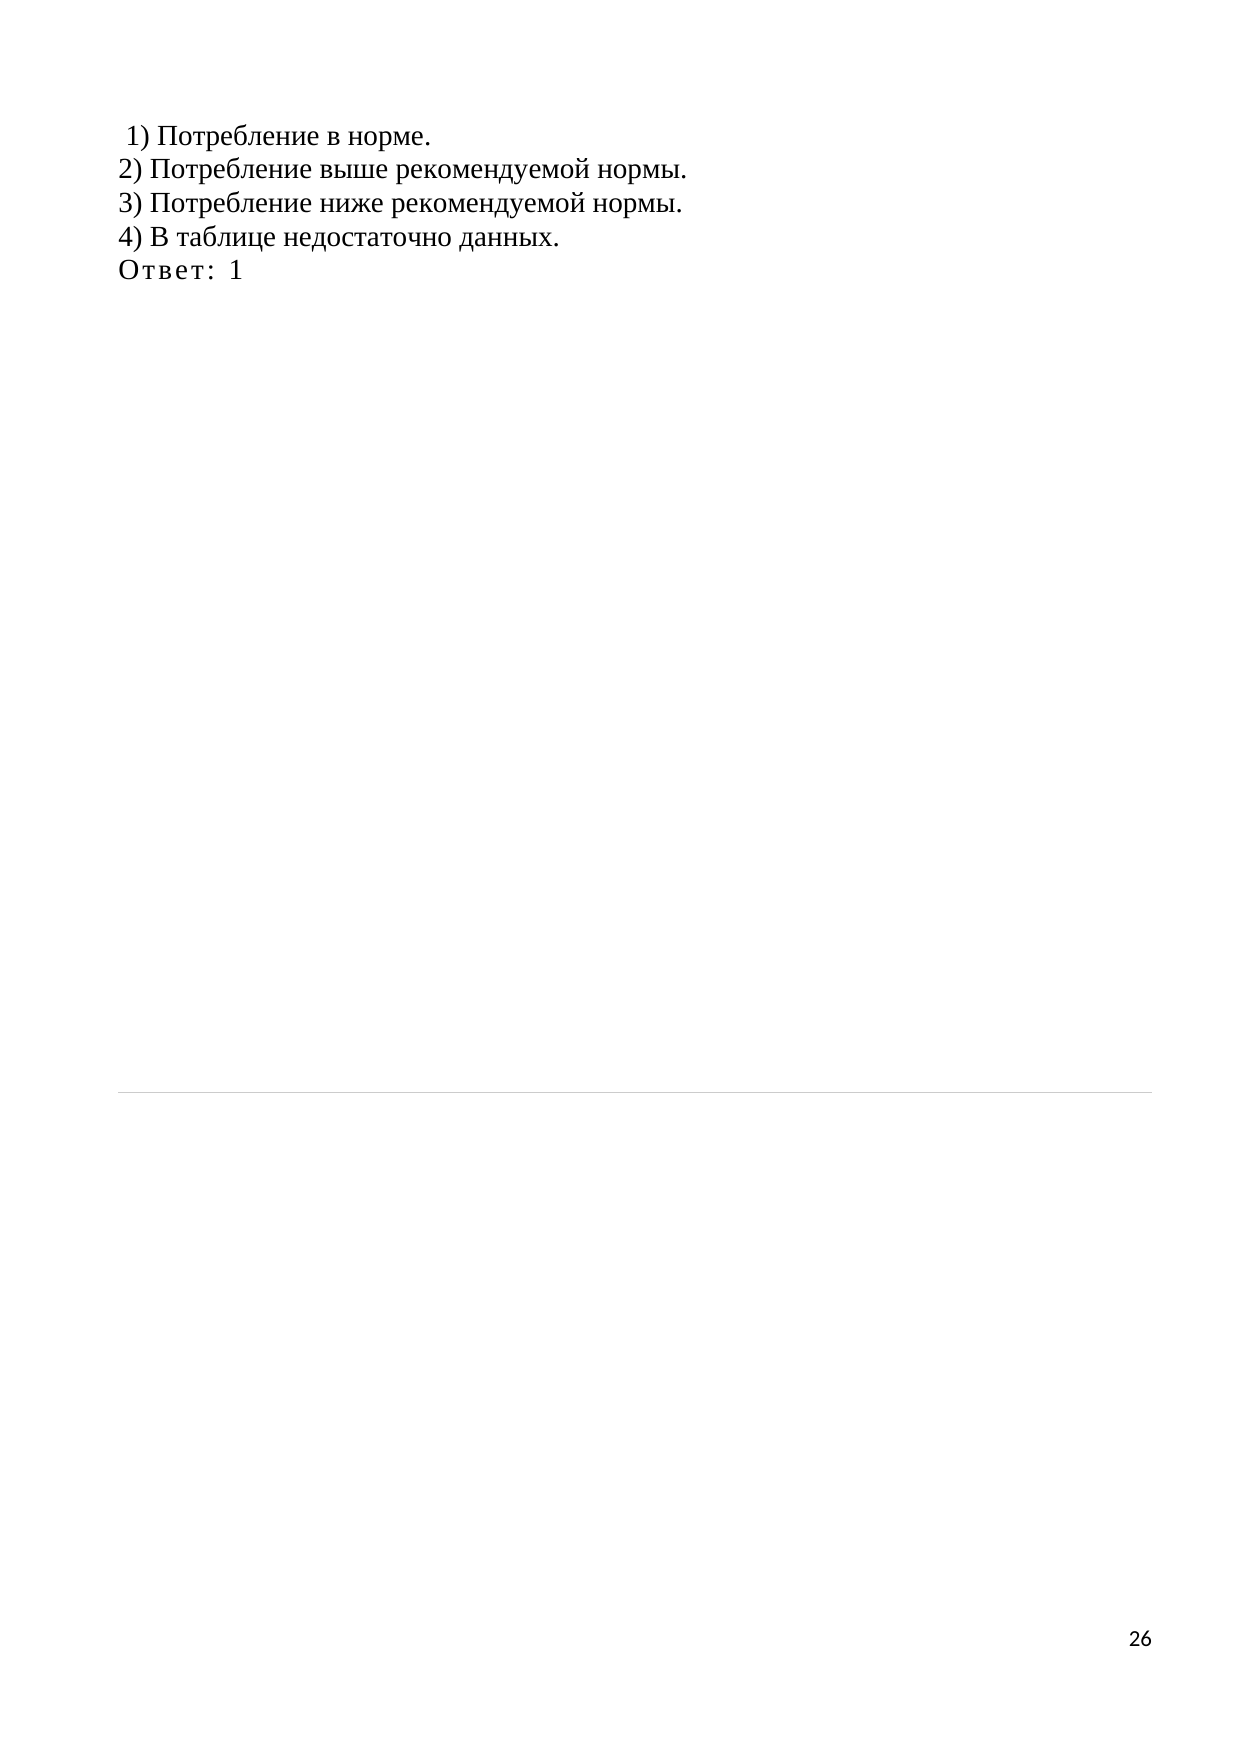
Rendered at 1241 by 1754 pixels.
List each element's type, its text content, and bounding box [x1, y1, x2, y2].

text 1) Потребление в норме. 2) Потребление выше рекомендуемой нормы. 3) Потребление ниже рекомендуемой нормы. 4) В таблице недостаточно данных. [118, 118, 1152, 252]
text Ответ: 1 [118, 252, 1152, 286]
